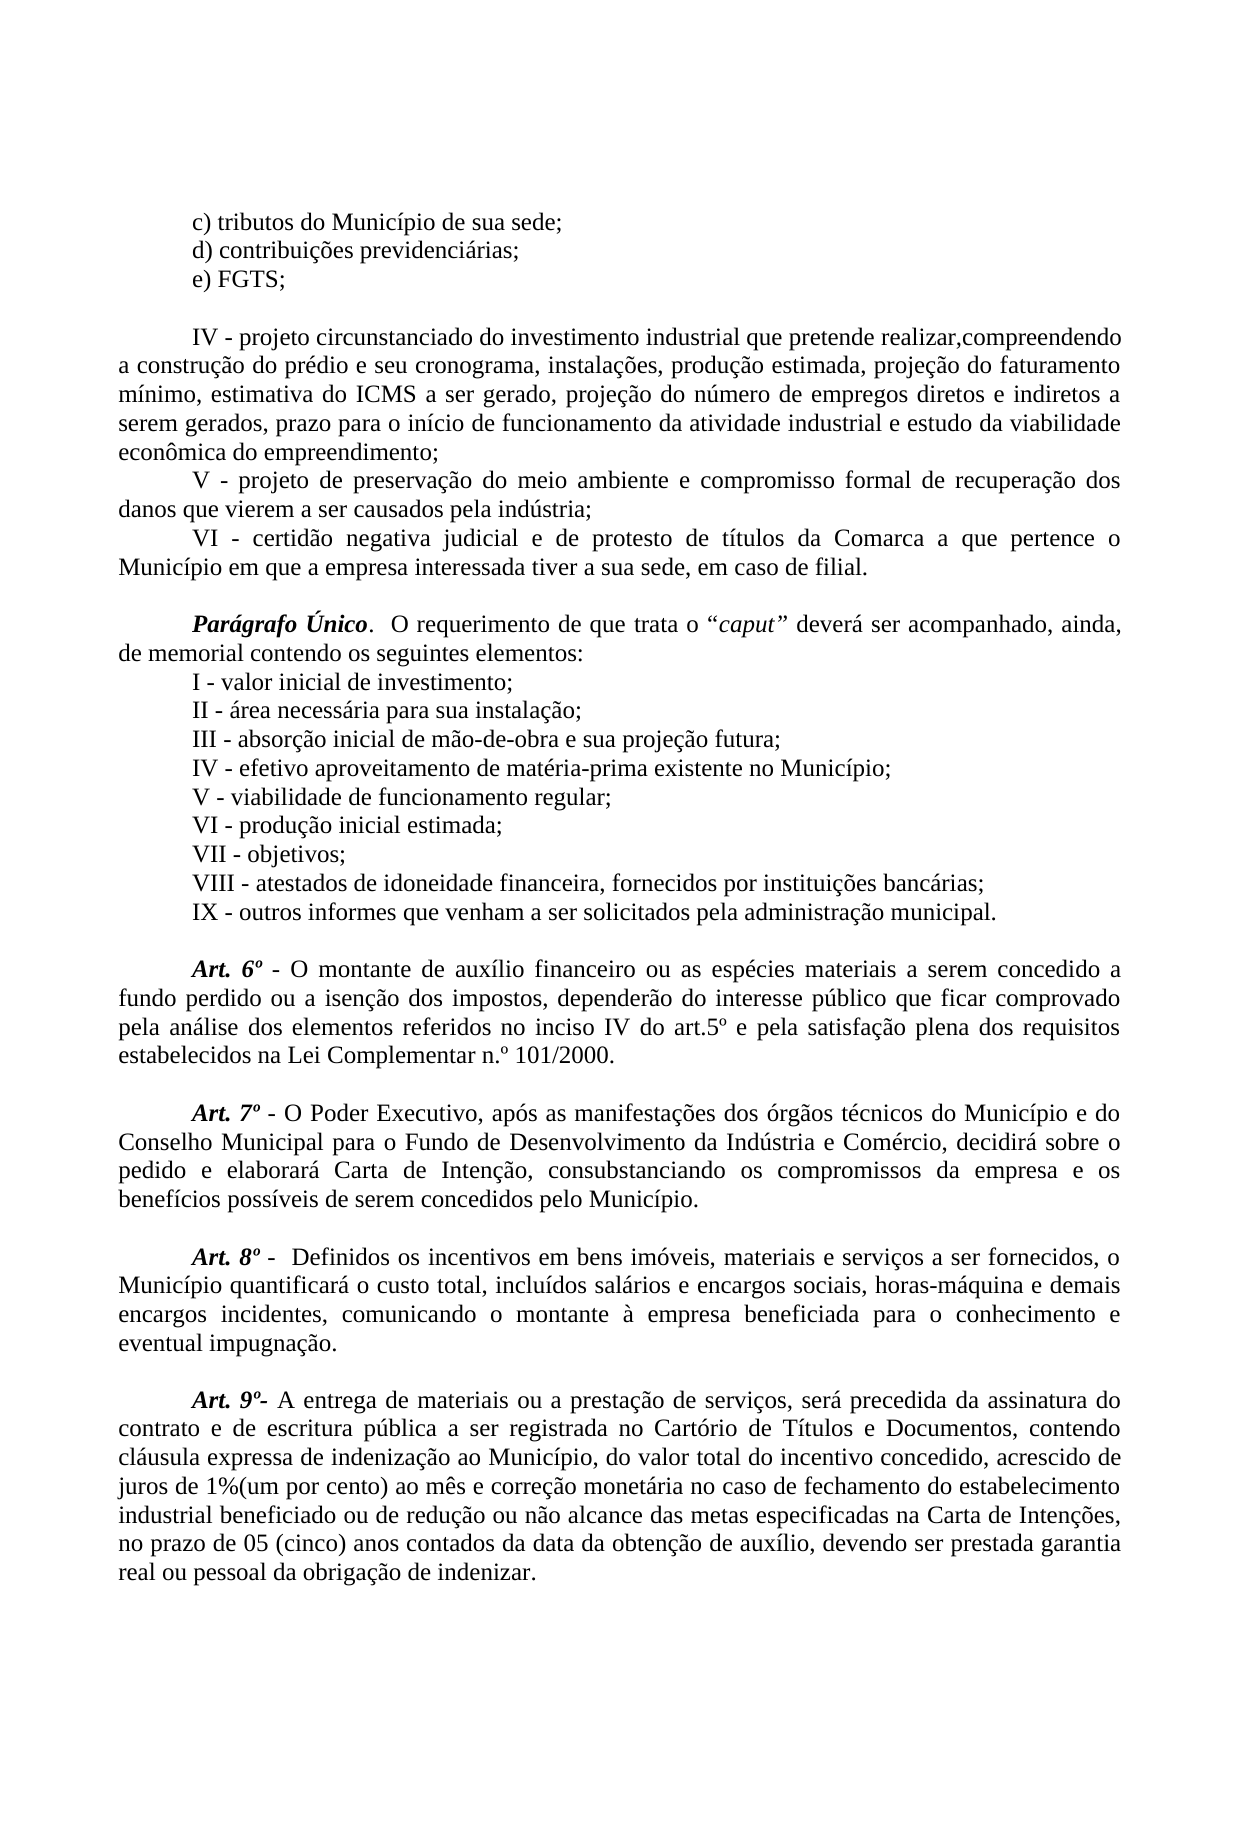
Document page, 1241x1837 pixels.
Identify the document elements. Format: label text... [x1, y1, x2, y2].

text I - valor inicial de investimento; [118, 667, 1122, 696]
text Parágrafo Único. O requerimento de que trata o “caput” deverá ser acompanhado, ainda, de memorial contendo os seguintes elementos: [118, 609, 1122, 667]
text IX - outros informes que venham a ser solicitados pela administração municipal. [118, 897, 1122, 926]
text Art. 6º - O montante de auxílio financeiro ou as espécies materiais a serem concedido a fundo perdido ou a isenção dos impostos, dependerão do interesse público que ficar comprovado pela análise dos elementos referidos no inciso IV do art.5º e pela satisfação plena dos requisitos estabelecidos na Lei Complementar n.º 101/2000. [118, 954, 1122, 1069]
text d) contribuições previdenciárias; [118, 236, 1122, 264]
text VI - produção inicial estimada; [118, 811, 1122, 839]
text VII - objetivos; [118, 839, 1122, 868]
text IV - projeto circunstanciado do investimento industrial que pretende realizar,compreendendo a construção do prédio e seu cronograma, instalações, produção estimada, projeção do faturamento mínimo, estimativa do ICMS a ser gerado, projeção do número de empregos diretos e indiretos a serem gerados, prazo para o início de funcionamento da atividade industrial e estudo da viabilidade econômica do empreendimento; [118, 322, 1122, 466]
text III - absorção inicial de mão-de-obra e sua projeção futura; [118, 724, 1122, 753]
text V - projeto de preservação do meio ambiente e compromisso formal de recuperação dos danos que vierem a ser causados pela indústria; [118, 466, 1122, 523]
text Art. 7º - O Poder Executivo, após as manifestações dos órgãos técnicos do Município e do Conselho Municipal para o Fundo de Desenvolvimento da Indústria e Comércio, decidirá sobre o pedido e elaborará Carta de Intenção, consubstanciando os compromissos da empresa e os benefícios possíveis de serem concedidos pelo Município. [118, 1098, 1122, 1213]
text IV - efetivo aproveitamento de matéria-prima existente no Município; [118, 753, 1122, 782]
text VI - certidão negativa judicial e de protesto de títulos da Comarca a que pertence o Município em que a empresa interessada tiver a sua sede, em caso de filial. [118, 523, 1122, 581]
text c) tributos do Município de sua sede; [118, 207, 1122, 236]
text Art. 9º- A entrega de materiais ou a prestação de serviços, será precedida da assinatura do contrato e de escritura pública a ser registrada no Cartório de Títulos e Documentos, contendo cláusula expressa de indenização ao Município, do valor total do incentivo concedido, acrescido de juros de 1%(um por cento) ao mês e correção monetária no caso de fechamento do estabelecimento industrial beneficiado ou de redução ou não alcance das metas especificadas na Carta de Intenções, no prazo de 05 (cinco) anos contados da data da obtenção de auxílio, devendo ser prestada garantia real ou pessoal da obrigação de indenizar. [118, 1385, 1122, 1586]
text V - viabilidade de funcionamento regular; [118, 782, 1122, 811]
text e) FGTS; [118, 264, 1122, 293]
text II - área necessária para sua instalação; [118, 696, 1122, 724]
text VIII - atestados de idoneidade financeira, fornecidos por instituições bancárias; [118, 868, 1122, 897]
text Art. 8º - Definidos os incentivos em bens imóveis, materiais e serviços a ser fornecidos, o Município quantificará o custo total, incluídos salários e encargos sociais, horas-máquina e demais encargos incidentes, comunicando o montante à empresa beneficiada para o conhecimento e eventual impugnação. [118, 1242, 1122, 1357]
